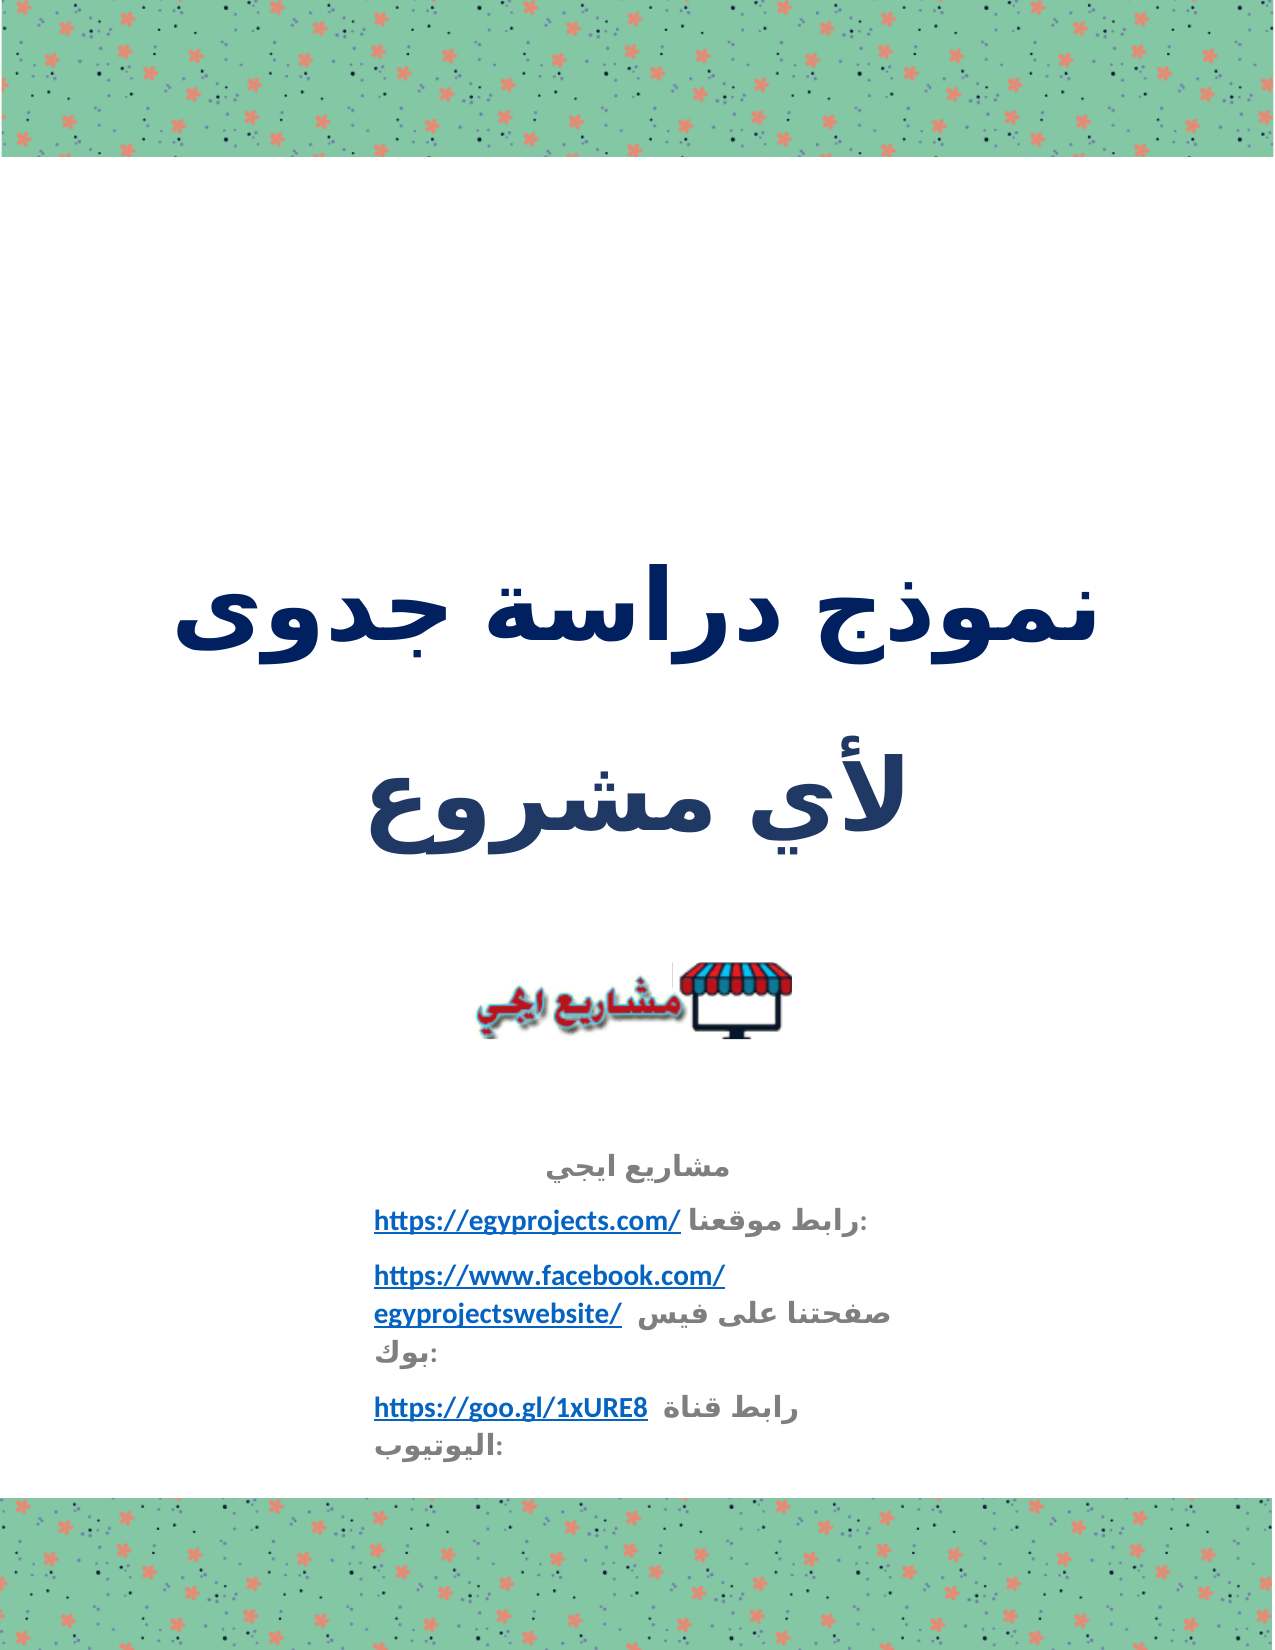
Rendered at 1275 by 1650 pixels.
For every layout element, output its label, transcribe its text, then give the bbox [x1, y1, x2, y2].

picture [0, 1498, 1272, 1650]
text نموذج دراسة جدوى [150, 547, 1125, 662]
picture [1, 0, 1274, 157]
picture [473, 962, 792, 1040]
text لأي مشروع [150, 737, 1125, 852]
